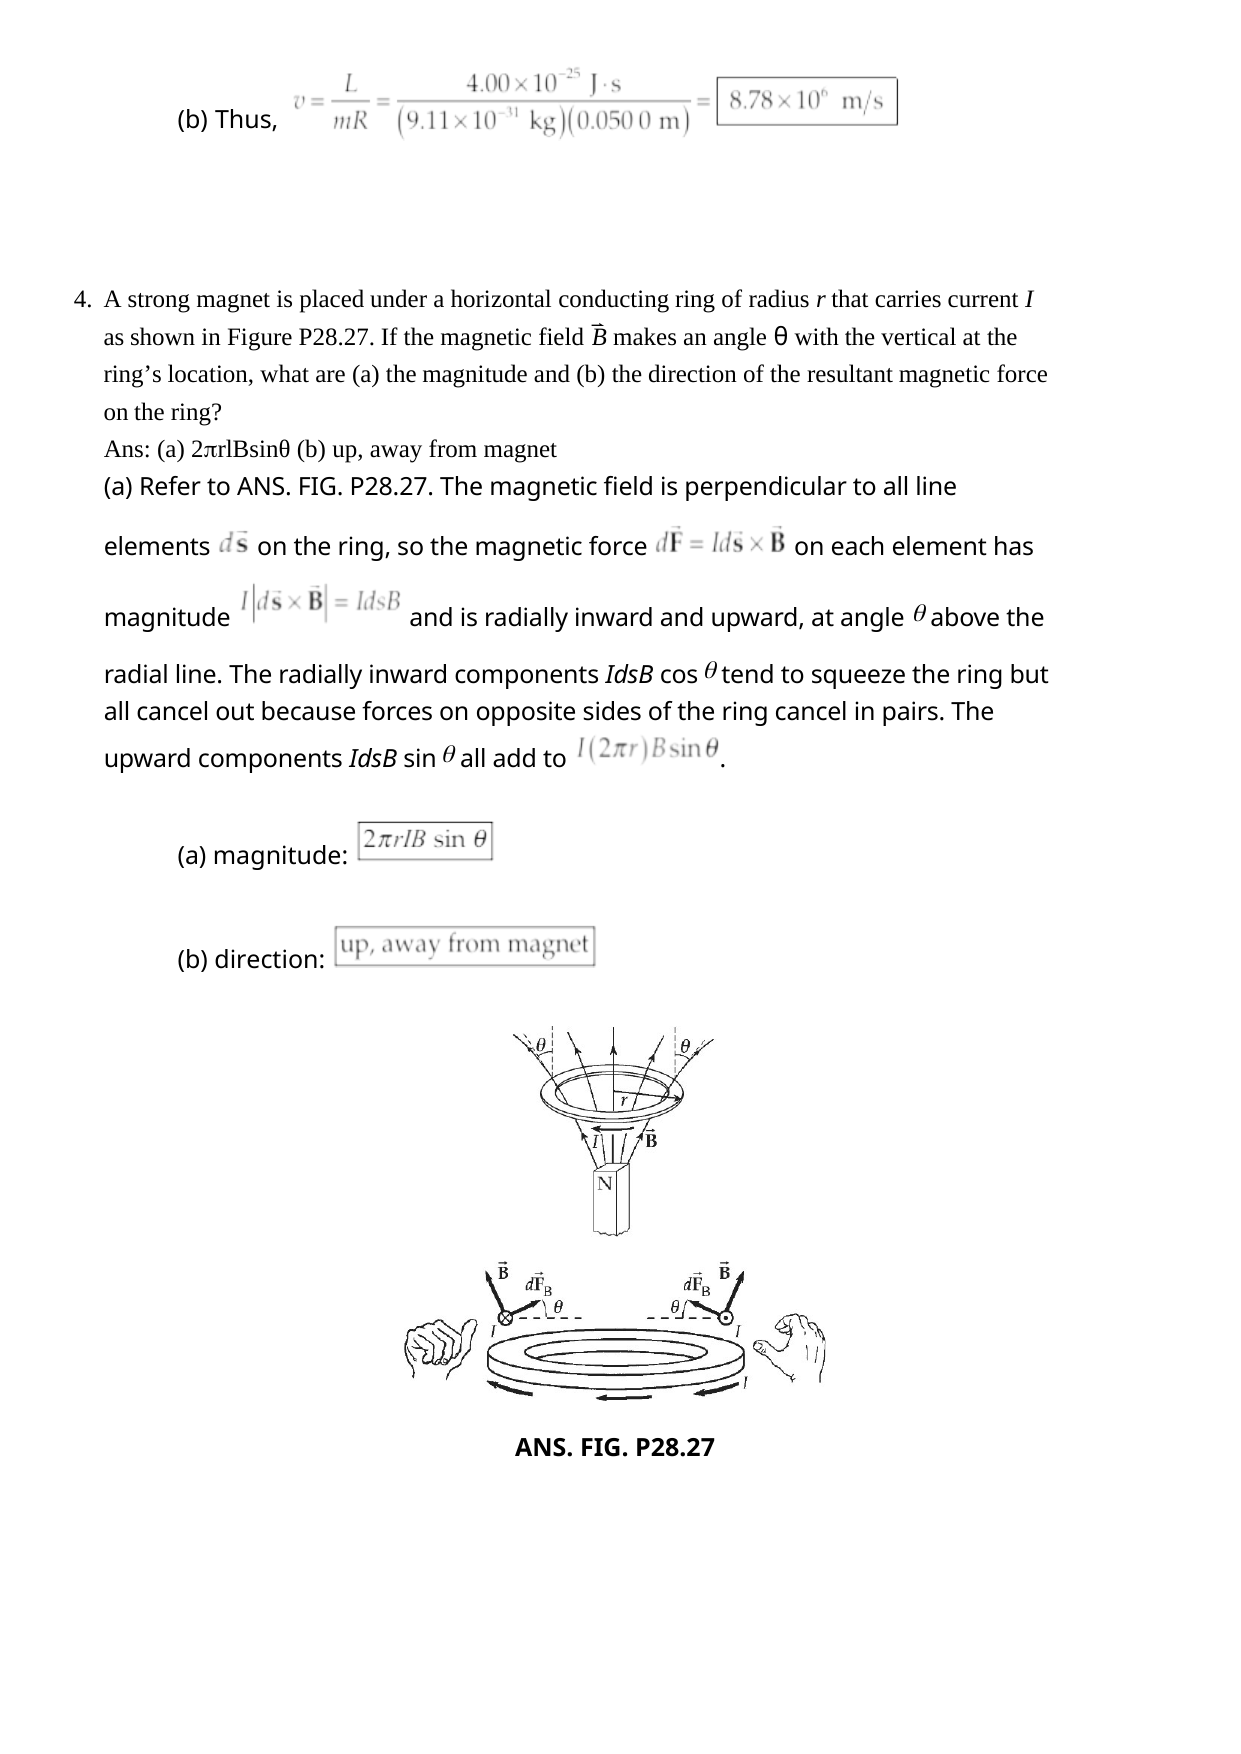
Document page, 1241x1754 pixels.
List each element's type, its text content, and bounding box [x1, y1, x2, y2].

picture [404, 1026, 826, 1401]
text (b) direction: [177, 922, 1053, 997]
text (a) magnitude: [177, 817, 1053, 892]
text (b) Thus, [177, 63, 1053, 175]
text Ans: (a) 2rlBsinθ (b) up, away from magnet [103, 430, 1053, 467]
text ANS. FIG. P28.27 [177, 1428, 1053, 1465]
list A strong magnet is placed under a horizontal conducting ring of radius r that carries current I as shown in Figure P28.27. If the magnetic field makes an angle θ with the vertical at the ring’s location, what are (a) the magnitude and (b) the direction of the resultant magnetic force on the ring? [74, 280, 1053, 430]
text (a) Refer to ANS. FIG. P28.27. The magnetic field is perpendicular to all line elements on the ring, so the magnetic force on each element has magnitude and is radially inward and upward, at angle above the radial line. The radially inward components IdsB cos tend to squeeze the ring but all cancel out because forces on opposite sides of the ring cancel in pairs. The upward components IdsB sin all add to . [103, 467, 1053, 805]
